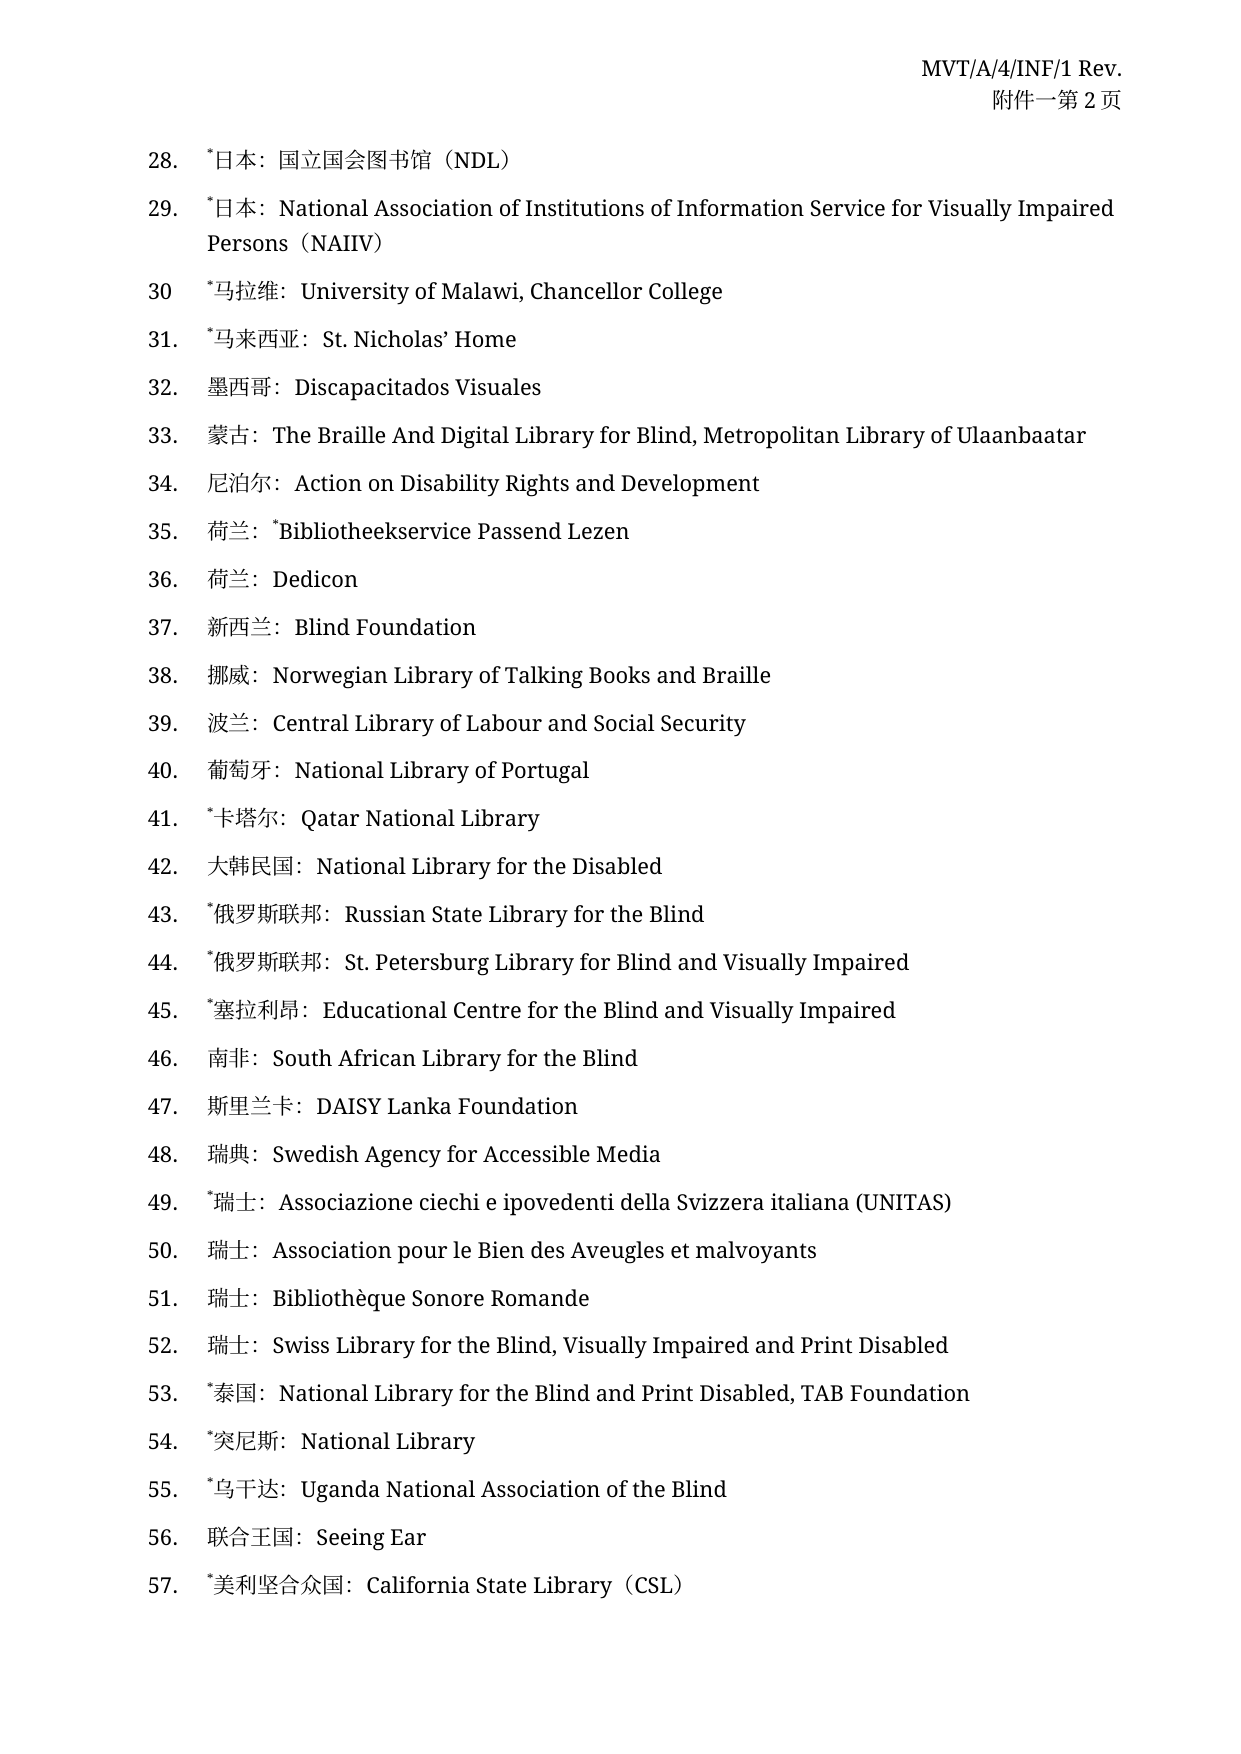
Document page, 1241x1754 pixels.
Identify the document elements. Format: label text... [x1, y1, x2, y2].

text . 葡萄牙：National Library of Portugal [148, 750, 1122, 785]
text . 新西兰：Blind Foundation [148, 606, 1122, 642]
text . *美利坚合众国：California State Library（CSL） [148, 1564, 1122, 1600]
text . *马来西亚：St. Nicholas’ Home [148, 319, 1122, 354]
text . *瑞士：Associazione ciechi e ipovedenti della Svizzera italiana (UNITAS) [148, 1181, 1122, 1217]
text . *塞拉利昂：Educational Centre for the Blind and Visually Impaired [148, 989, 1122, 1025]
text . *突尼斯：National Library [148, 1421, 1122, 1456]
text . *卡塔尔：Qatar National Library [148, 798, 1122, 833]
text . *俄罗斯联邦：Russian State Library for the Blind [148, 894, 1122, 929]
text *马拉维：University of Malawi, Chancellor College [148, 271, 1122, 306]
text . 蒙古：The Braille And Digital Library for Blind, Metropolitan Library of Ulaanbaatar [148, 414, 1122, 450]
text . 瑞士：Bibliothèque Sonore Romande [148, 1277, 1122, 1312]
text . 大韩民国：National Library for the Disabled [148, 846, 1122, 881]
text . 荷兰：Dedicon [148, 558, 1122, 594]
text . *乌干达：Uganda National Association of the Blind [148, 1469, 1122, 1504]
text . *日本：National Association of Institutions of Information Service for Visually Impaired Persons（NAIIV） [148, 187, 1122, 258]
text . 挪威：Norwegian Library of Talking Books and Braille [148, 654, 1122, 689]
text . 瑞典：Swedish Agency for Accessible Media [148, 1133, 1122, 1169]
text . *俄罗斯联邦：St. Petersburg Library for Blind and Visually Impaired [148, 942, 1122, 977]
text . 波兰：Central Library of Labour and Social Security [148, 702, 1122, 737]
text . 联合王国：Seeing Ear [148, 1517, 1122, 1552]
text . *泰国：National Library for the Blind and Print Disabled, TAB Foundation [148, 1373, 1122, 1408]
text . 瑞士：Swiss Library for the Blind, Visually Impaired and Print Disabled [148, 1325, 1122, 1360]
text . 荷兰：*Bibliotheekservice Passend Lezen [148, 510, 1122, 546]
text . 瑞士：Association pour le Bien des Aveugles et malvoyants [148, 1229, 1122, 1264]
text . 斯里兰卡：DAISY Lanka Foundation [148, 1085, 1122, 1121]
text . 墨西哥：Discapacitados Visuales [148, 367, 1122, 402]
text . 尼泊尔：Action on Disability Rights and Development [148, 462, 1122, 498]
text . 南非：South African Library for the Blind [148, 1037, 1122, 1073]
text . *日本：国立国会图书馆（NDL） [148, 139, 1122, 175]
